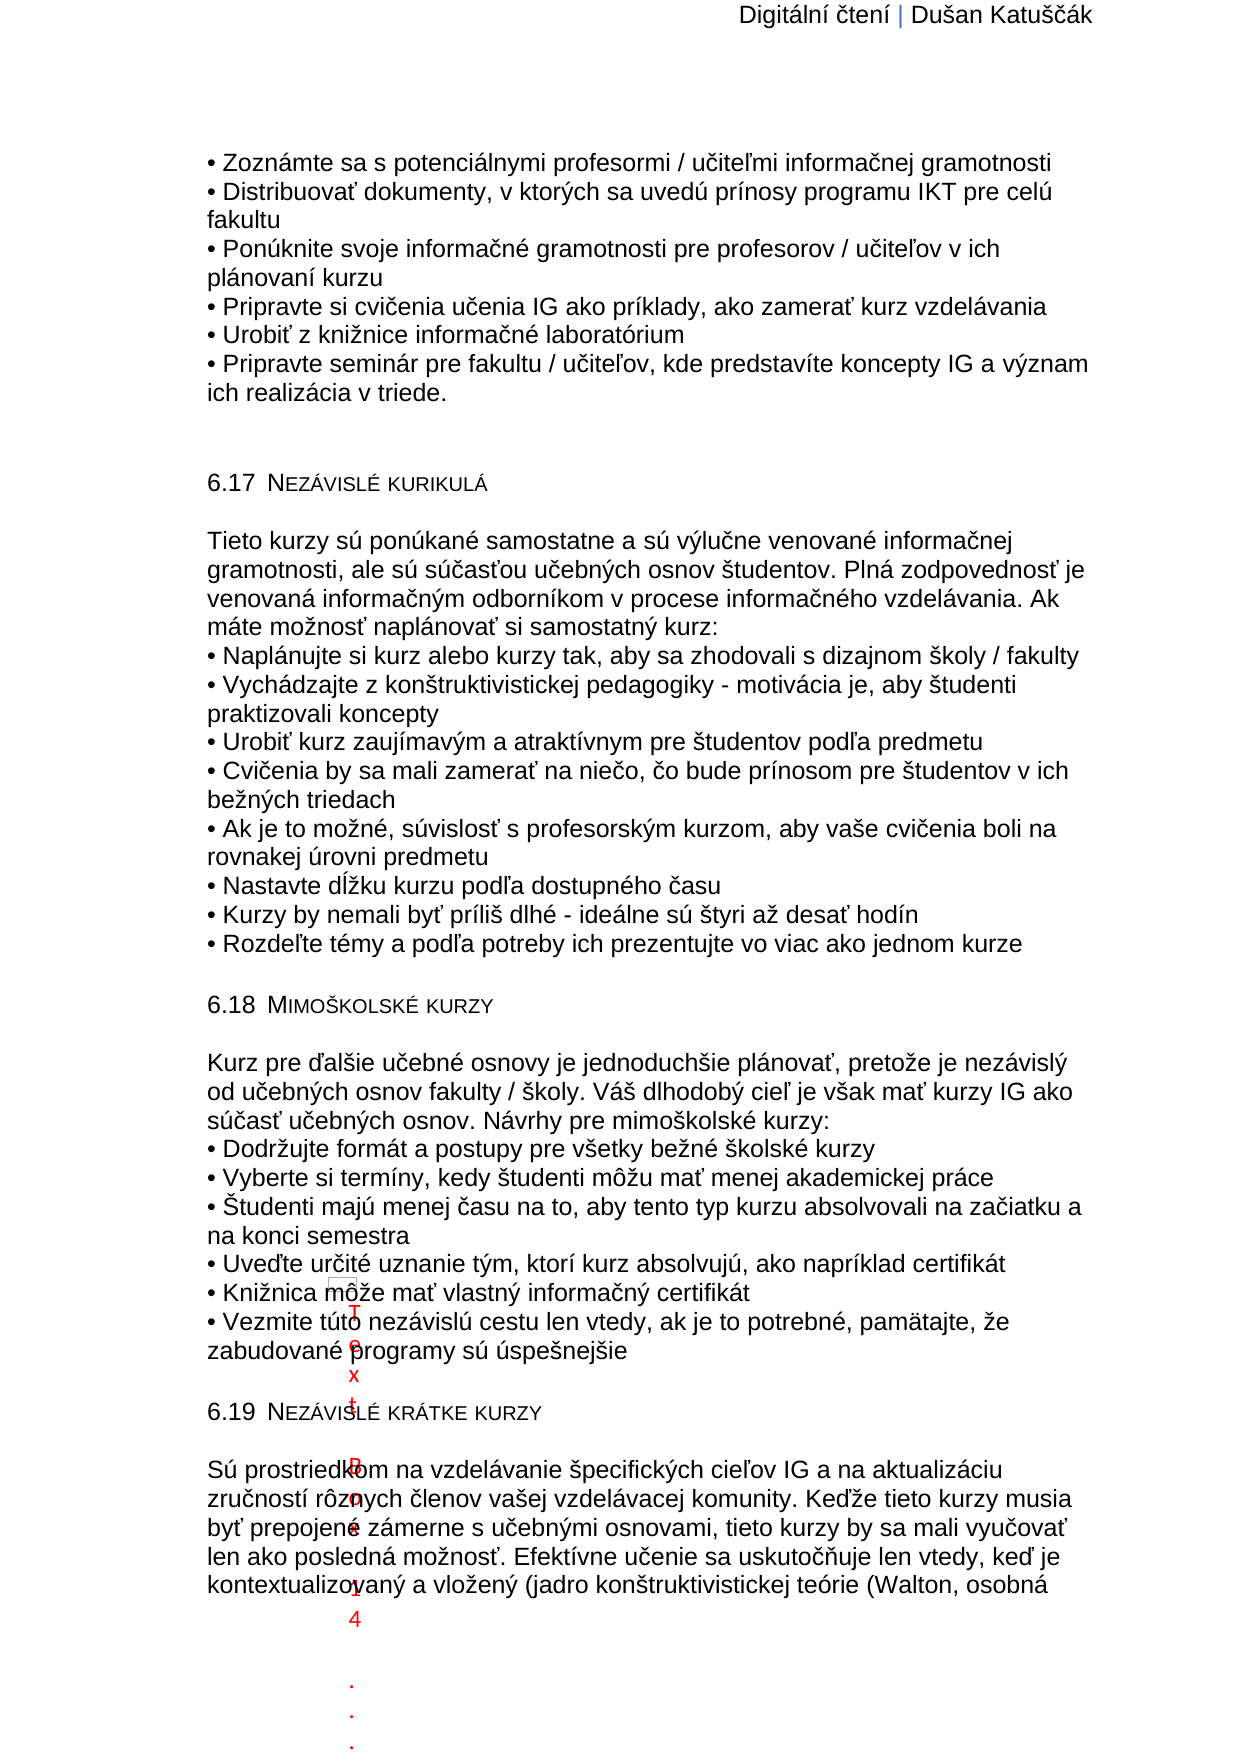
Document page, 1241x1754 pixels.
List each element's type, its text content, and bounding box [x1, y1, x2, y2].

text Kurz pre ďalšie učebné osnovy je jednoduchšie plánovať, pretože je nezávislý od učebných osnov fakulty / školy. Váš dlhodobý cieľ je však mať kurzy IG ako súčasť učebných osnov. Návrhy pre mimoškolské kurzy: [207, 1048, 1092, 1134]
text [207, 1455, 1092, 1599]
text • Študenti majú menej času na to, aby tento typ kurzu absolvovali na začiatku a na konci semestra [207, 1192, 1092, 1249]
text • Vyberte si termíny, kedy študenti môžu mať menej akademickej práce [207, 1163, 1092, 1192]
text • Pripravte si cvičenia učenia IG ako príklady, ako zamerať kurz vzdelávania [207, 291, 1092, 320]
text • Knižnica môže mať vlastný informačný certifikát [207, 1278, 1092, 1307]
text • Kurzy by nemali byť príliš dlhé - ideálne sú štyri až desať hodín [207, 900, 1092, 928]
subtitle Nezávislé krátke kurzy [207, 1393, 1092, 1426]
text Tieto kurzy sú ponúkané samostatne a sú výlučne venované informačnej gramotnosti, ale sú súčasťou učebných osnov študentov. Plná zodpovednosť je venovaná informačným odborníkom v procese informačného vzdelávania. Ak máte možnosť naplánovať si samostatný kurz: [207, 526, 1092, 641]
text • Pripravte seminár pre fakultu / učiteľov, kde predstavíte koncepty IG a význam ich realizácia v triede. [207, 349, 1092, 406]
text • Vezmite túto nezávislú cestu len vtedy, ak je to potrebné, pamätajte, že zabudované programy sú úspešnejšie [207, 1307, 1092, 1364]
text • Zoznámte sa s potenciálnymi profesormi / učiteľmi informačnej gramotnosti [207, 148, 1092, 176]
subtitle Mimoškolské kurzy [207, 986, 1092, 1019]
text • Urobiť kurz zaujímavým a atraktívnym pre študentov podľa predmetu [207, 727, 1092, 756]
text • Nastavte dĺžku kurzu podľa dostupného času [207, 871, 1092, 900]
text • Vychádzajte z konštruktivistickej pedagogiky - motivácia je, aby študenti praktizovali koncepty [207, 670, 1092, 727]
text • Cvičenia by sa mali zamerať na niečo, čo bude prínosom pre študentov v ich bežných triedach [207, 756, 1092, 813]
text • Ponúknite svoje informačné gramotnosti pre profesorov / učiteľov v ich plánovaní kurzu [207, 234, 1092, 291]
text • Urobiť z knižnice informačné laboratórium [207, 320, 1092, 349]
text • Rozdeľte témy a podľa potreby ich prezentujte vo viac ako jednom kurze [207, 928, 1092, 957]
text • Naplánujte si kurz alebo kurzy tak, aby sa zhodovali s dizajnom školy / fakulty [207, 641, 1092, 670]
text • Distribuovať dokumenty, v ktorých sa uvedú prínosy programu IKT pre celú fakultu [207, 176, 1092, 234]
text • Ak je to možné, súvislosť s profesorským kurzom, aby vaše cvičenia boli na rovnakej úrovni predmetu [207, 813, 1092, 871]
text • Uveďte určité uznanie tým, ktorí kurz absolvujú, ako napríklad certifikát [207, 1249, 1092, 1278]
subtitle Nezávislé kurikulá [207, 464, 1092, 497]
text • Dodržujte formát a postupy pre všetky bežné školské kurzy [207, 1134, 1092, 1163]
